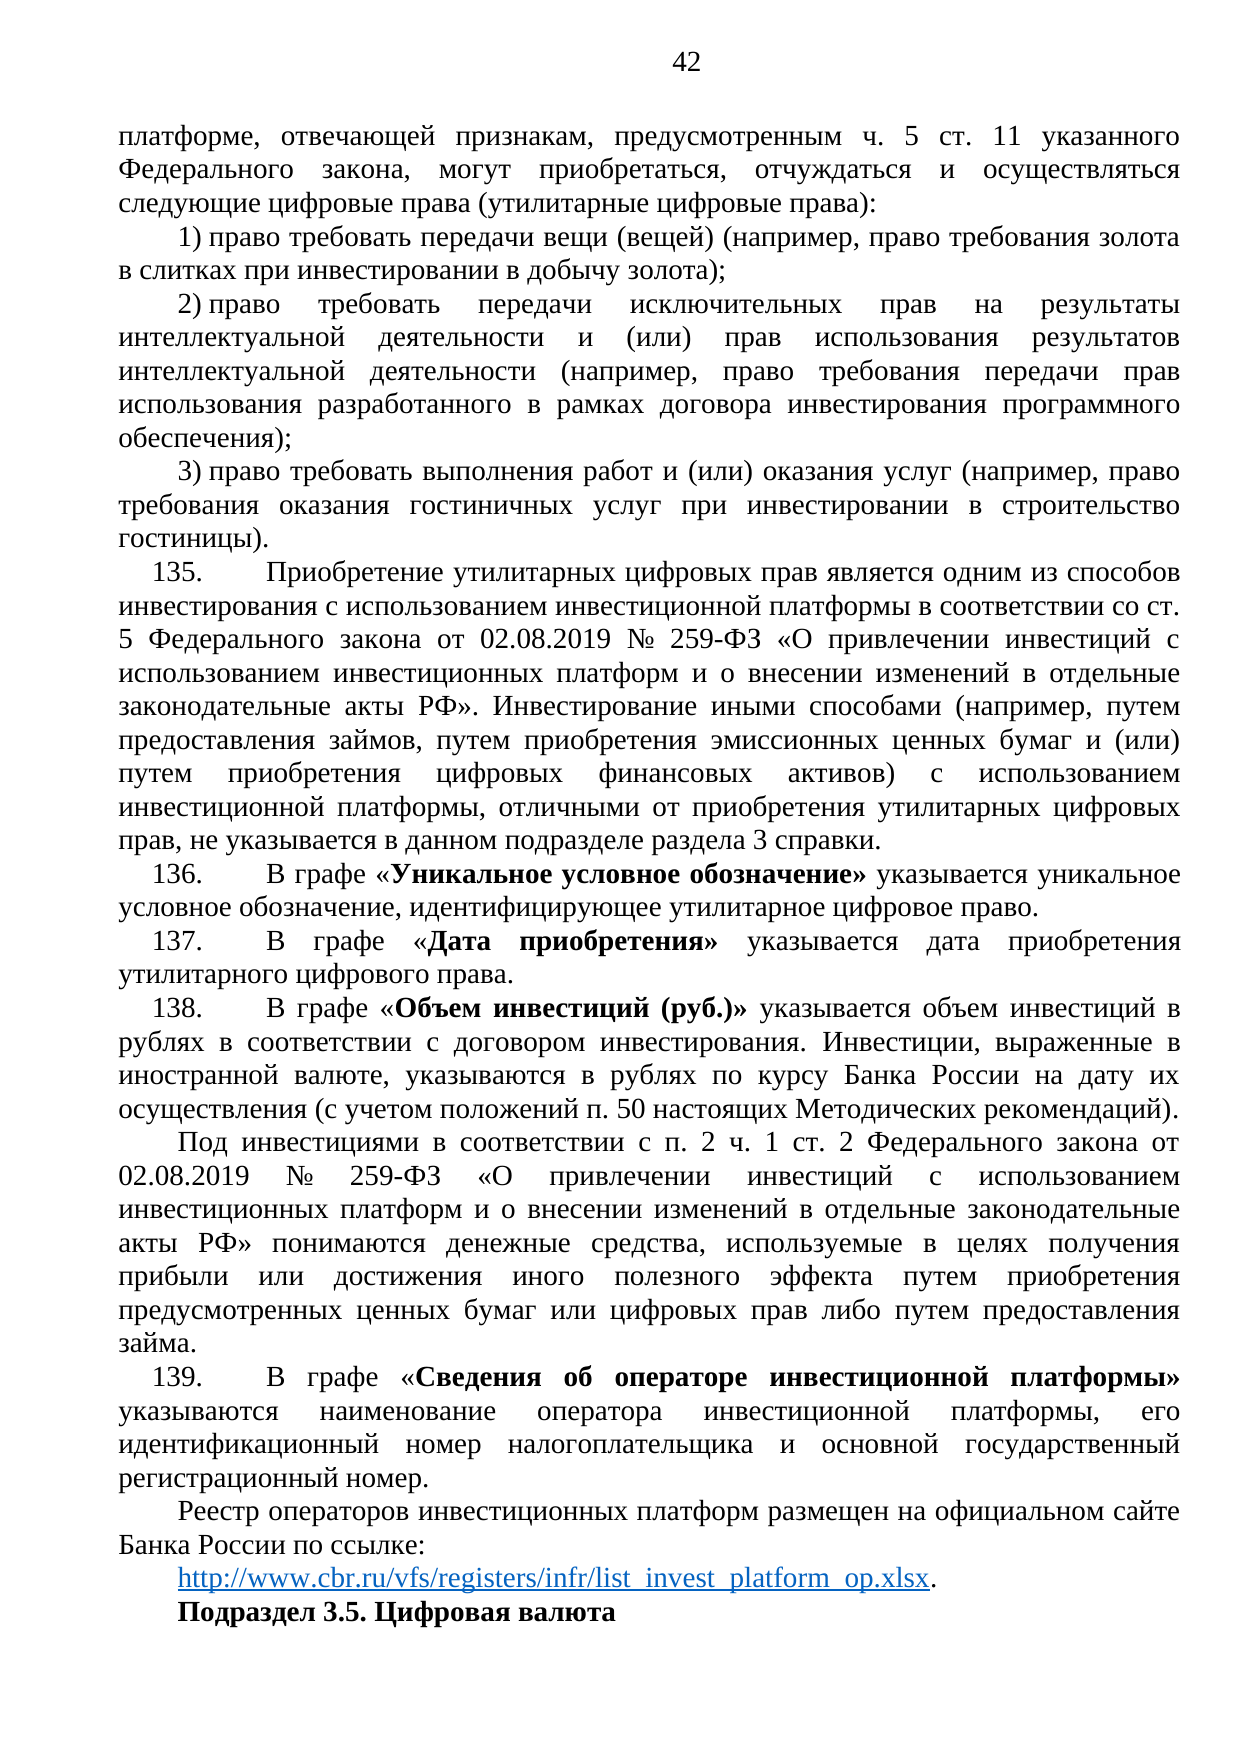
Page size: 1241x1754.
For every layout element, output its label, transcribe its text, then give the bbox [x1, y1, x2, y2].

list Подраздел 3.5. Цифровая валюта [118, 1594, 1181, 1627]
list В графе «Объем инвестиций (руб.)» указывается объем инвестиций в рублях в соответствии с договором инвестирования. Инвестиции, выраженные в иностранной валюте, указываются в рублях по курсу Банка России на дату их осуществления (с учетом положений п. 50 настоящих Методических рекомендаций). [118, 990, 1181, 1124]
list 1) право требовать передачи вещи (вещей) (например, право требования золота в слитках при инвестировании в добычу золота); [118, 219, 1181, 286]
list 2) право требовать передачи исключительных прав на результаты интеллектуальной деятельности и (или) прав использования результатов интеллектуальной деятельности (например, право требования передачи прав использования разработанного в рамках договора инвестирования программного обеспечения); [118, 286, 1181, 453]
list В графе «Уникальное условное обозначение» указывается уникальное условное обозначение, идентифицирующее утилитарное цифровое право. [118, 856, 1181, 923]
list В графе «Дата приобретения» указывается дата приобретения утилитарного цифрового права. [118, 923, 1181, 990]
list 3) право требовать выполнения работ и (или) оказания услуг (например, право требования оказания гостиничных услуг при инвестировании в строительство гостиницы). [118, 453, 1181, 554]
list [118, 118, 1181, 219]
text Под инвестициями в соответствии с п. 2 ч. 1 ст. 2 Федерального закона от 02.08.2019 № 259-ФЗ «О привлечении инвестиций с использованием инвестиционных платформ и о внесении изменений в отдельные законодательные акты РФ» понимаются денежные средства, используемые в целях получения прибыли или достижения иного полезного эффекта путем приобретения предусмотренных ценных бумаг или цифровых прав либо путем предоставления займа. [118, 1124, 1181, 1359]
list http://www.cbr.ru/vfs/registers/infr/list_invest_platform_op.xlsx. [118, 1560, 1181, 1594]
list В графе «Сведения об операторе инвестиционной платформы» указываются наименование оператора инвестиционной платформы, его идентификационный номер налогоплательщика и основной государственный регистрационный номер. [118, 1359, 1181, 1493]
list Приобретение утилитарных цифровых прав является одним из способов инвестирования с использованием инвестиционной платформы в соответствии со ст. 5 Федерального закона от 02.08.2019 № 259-ФЗ «О привлечении инвестиций с использованием инвестиционных платформ и о внесении изменений в отдельные законодательные акты РФ». Инвестирование иными способами (например, путем предоставления займов, путем приобретения эмиссионных ценных бумаг и (или) путем приобретения цифровых финансовых активов) с использованием инвестиционной платформы, отличными от приобретения утилитарных цифровых прав, не указывается в данном подразделе раздела 3 справки. [118, 554, 1181, 856]
list Реестр операторов инвестиционных платформ размещен на официальном сайте Банка России по ссылке: [118, 1493, 1181, 1560]
